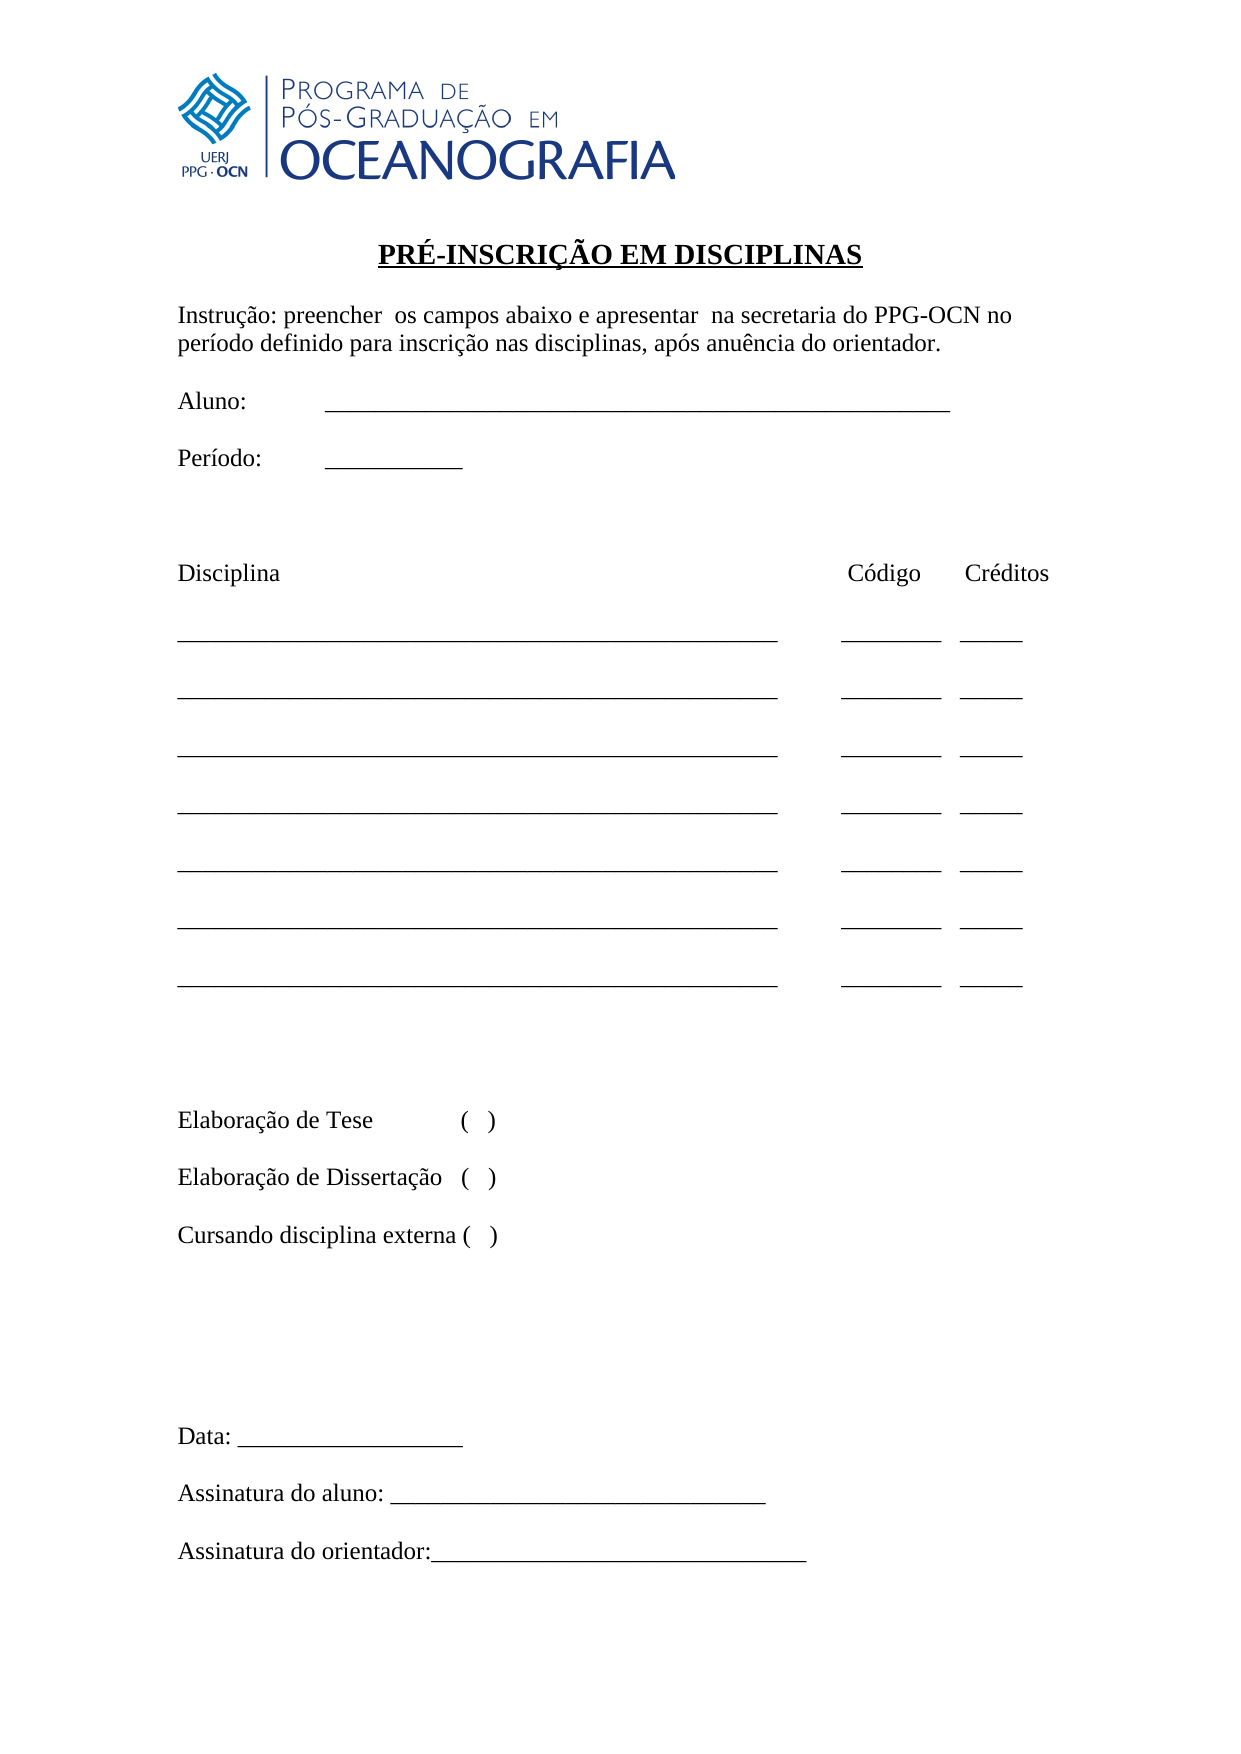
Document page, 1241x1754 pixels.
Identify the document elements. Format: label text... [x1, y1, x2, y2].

text Instrução: preencher os campos abaixo e apresentar na secretaria do PPG-OCN no período definido para inscrição nas disciplinas, após anuência do orientador. [177, 300, 1063, 357]
text ________________________________________________ ________ _____ [177, 846, 1063, 875]
text Disciplina Código Créditos [177, 558, 1063, 587]
text PRÉ-INSCRIÇÃO EM DISCIPLINAS [177, 237, 1063, 271]
text ________________________________________________ ________ _____ [177, 673, 1063, 702]
text Data: __________________ [177, 1421, 1063, 1450]
text Período: ___________ [177, 443, 1063, 472]
text ________________________________________________ ________ _____ [177, 903, 1063, 932]
text Elaboração de Dissertação ( ) [177, 1162, 1063, 1191]
text ________________________________________________ ________ _____ [177, 616, 1063, 645]
text ________________________________________________ ________ _____ [177, 961, 1063, 990]
text Assinatura do aluno: ______________________________ [177, 1478, 1063, 1507]
text ________________________________________________ ________ _____ [177, 788, 1063, 817]
picture [177, 73, 676, 180]
text Cursando disciplina externa ( ) [177, 1220, 1063, 1248]
text ________________________________________________ ________ _____ [177, 731, 1063, 760]
text Assinatura do orientador:______________________________ [177, 1536, 1063, 1565]
text Aluno: __________________________________________________ [177, 386, 1063, 415]
text Elaboração de Tese ( ) [177, 1105, 1063, 1133]
